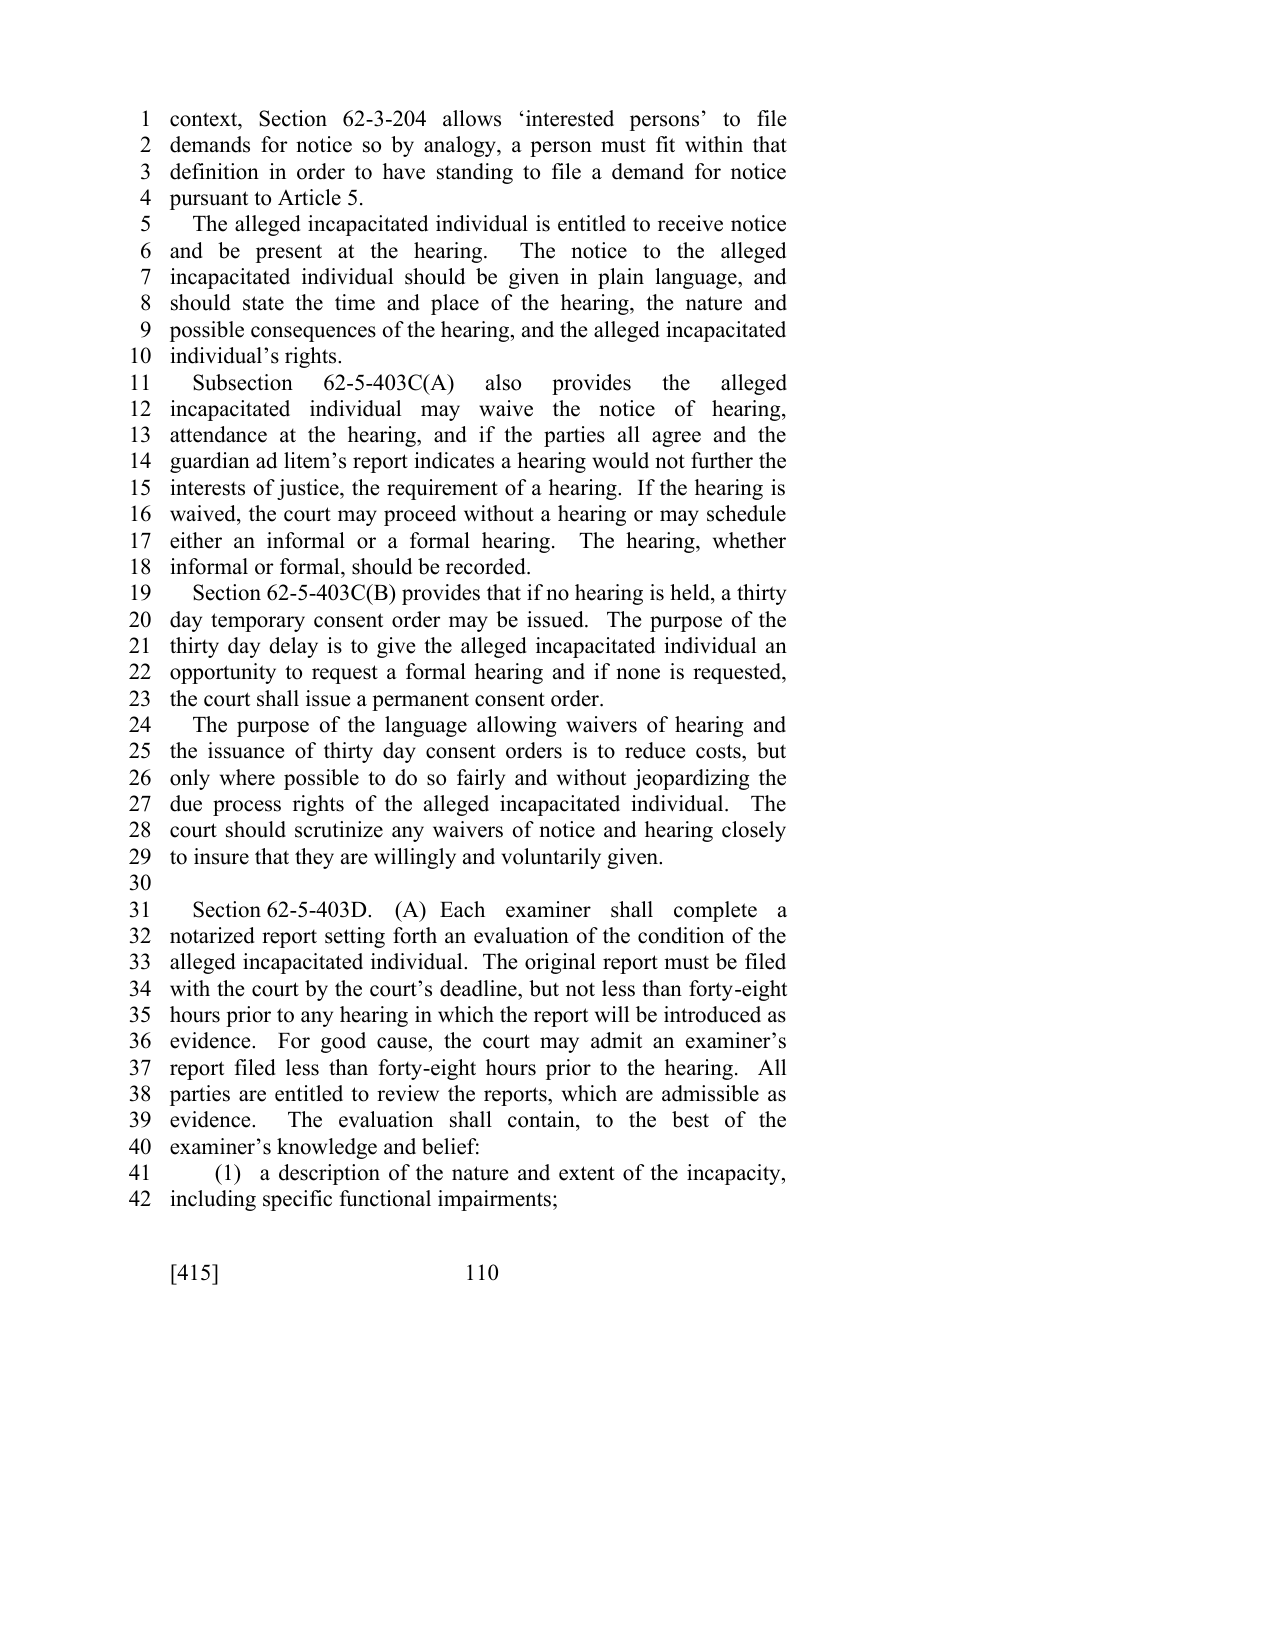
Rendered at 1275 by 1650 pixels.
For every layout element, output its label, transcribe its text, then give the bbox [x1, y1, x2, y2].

text Subsection 62-5-403C(A) also provides the alleged incapacitated individual may waive the notice of hearing, attendance at the hearing, and if the parties all agree and the guardian ad litem’s report indicates a hearing would not further the interests of justice, the requirement of a hearing. If the hearing is waived, the court may proceed without a hearing or may schedule either an informal or a formal hearing. The hearing, whether informal or formal, should be recorded. [169, 368, 787, 579]
text The purpose of the language allowing waivers of hearing and the issuance of thirty day consent orders is to reduce costs, but only where possible to do so fairly and without jeopardizing the due process rights of the alleged incapacitated individual. The court should scrutinize any waivers of notice and hearing closely to insure that they are willingly and voluntarily given. [169, 711, 787, 869]
text The alleged incapacitated individual is entitled to receive notice and be present at the hearing. The notice to the alleged incapacitated individual should be given in plain language, and should state the time and place of the hearing, the nature and possible consequences of the hearing, and the alleged incapacitated individual’s rights. [169, 210, 787, 368]
text Section 62-5-403C(B) provides that if no hearing is held, a thirty day temporary consent order may be issued. The purpose of the thirty day delay is to give the alleged incapacitated individual an opportunity to request a formal hearing and if none is requested, the court shall issue a permanent consent order. [169, 579, 787, 711]
text Section 62-5-403D. (A) Each examiner shall complete a notarized report setting forth an evaluation of the condition of the alleged incapacitated individual. The original report must be filed with the court by the court’s deadline, but not less than forty-eight hours prior to any hearing in which the report will be introduced as evidence. For good cause, the court may admit an examiner’s report filed less than forty-eight hours prior to the hearing. All parties are entitled to review the reports, which are admissible as evidence. The evaluation shall contain, to the best of the examiner’s knowledge and belief: [169, 896, 787, 1159]
text (1) a description of the nature and extent of the incapacity, including specific functional impairments; [169, 1159, 787, 1212]
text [169, 105, 787, 210]
